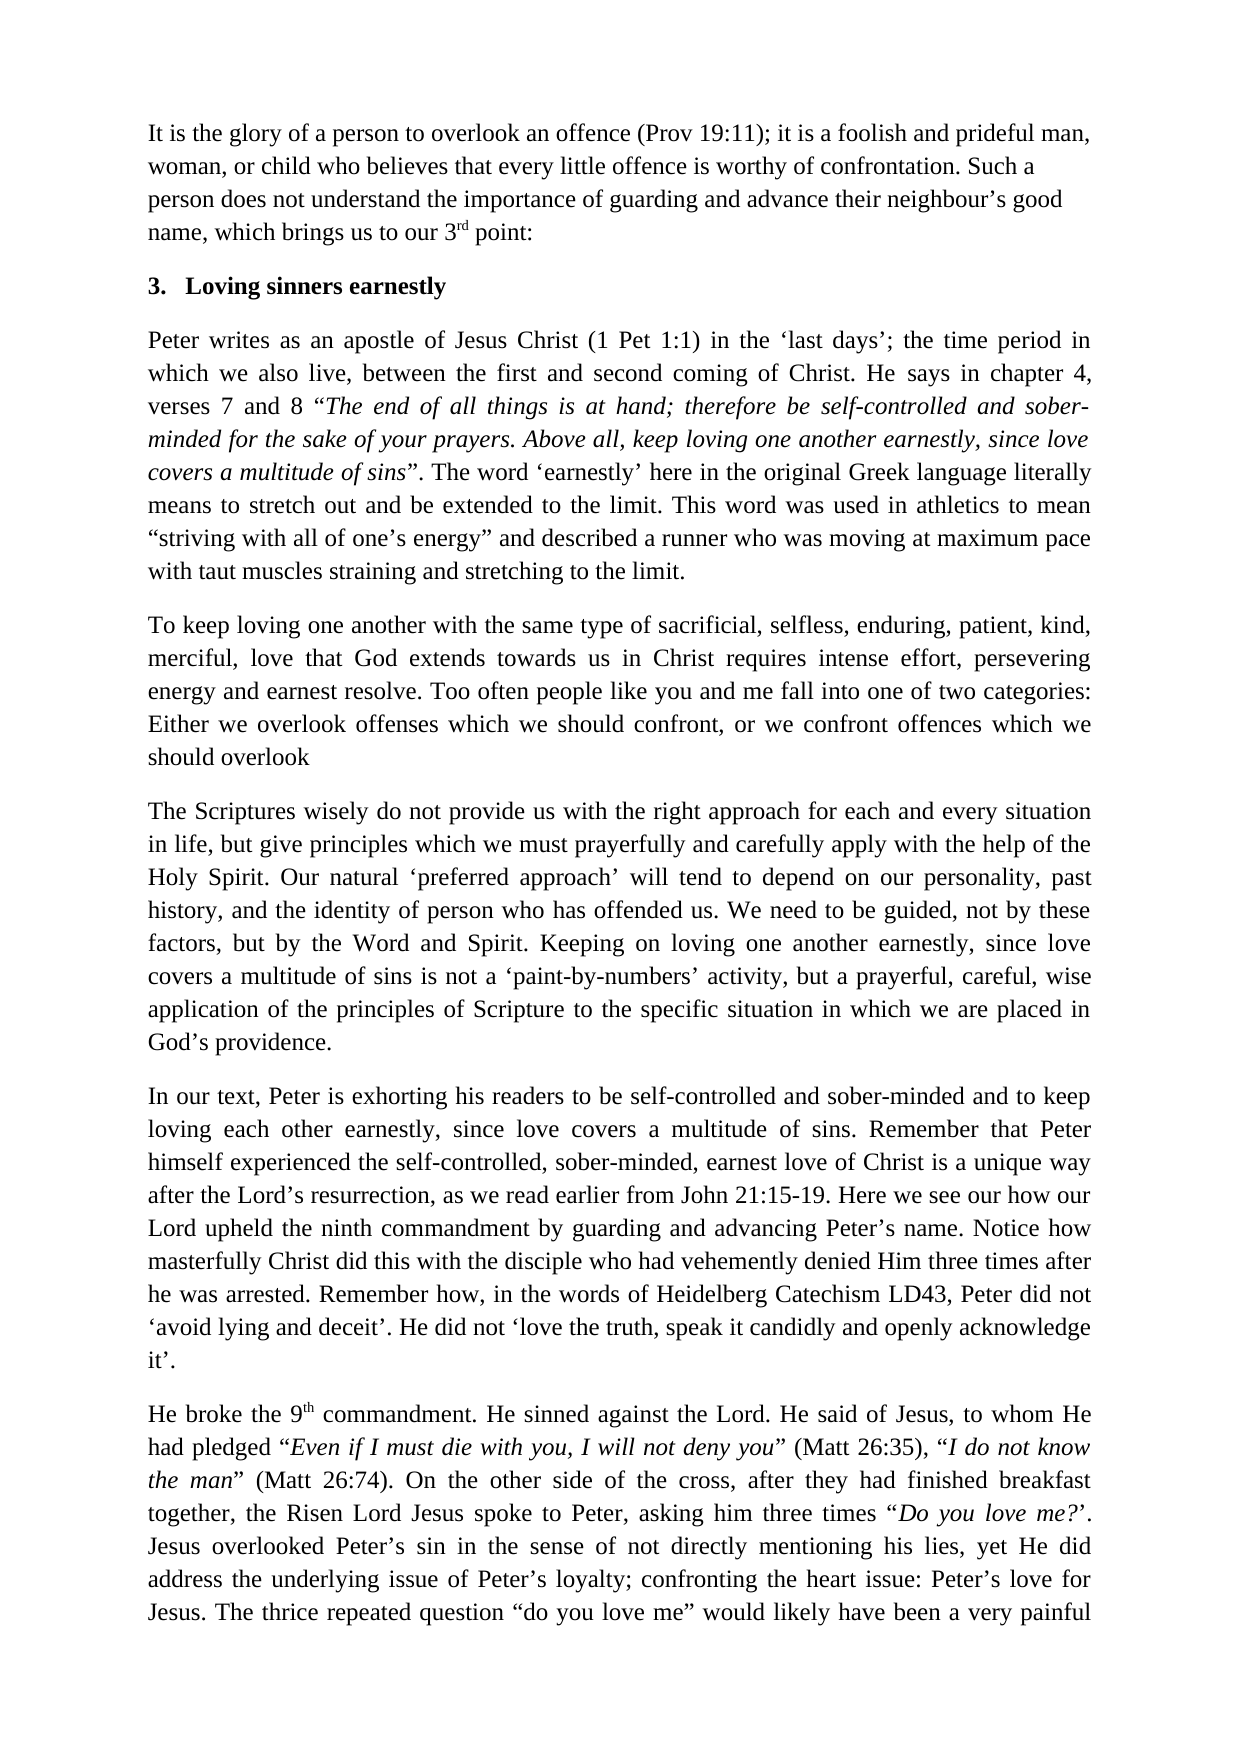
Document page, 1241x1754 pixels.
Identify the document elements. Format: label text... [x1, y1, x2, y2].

text To keep loving one another with the same type of sacrificial, selfless, enduring, patient, kind, merciful, love that God extends towards us in Christ requires intense effort, persevering energy and earnest resolve. Too often people like you and me fall into one of two categories: Either we overlook offenses which we should confront, or we confront offences which we should overlook [148, 610, 1092, 771]
text The Scriptures wisely do not provide us with the right approach for each and every situation in life, but give principles which we must prayerfully and carefully apply with the help of the Holy Spirit. Our natural ‘preferred approach’ will tend to depend on our personality, past history, and the identity of person who has offended us. We need to be guided, not by these factors, but by the Word and Spirit. Keeping on loving one another earnestly, since love covers a multitude of sins is not a ‘paint-by-numbers’ activity, but a prayerful, careful, wise application of the principles of Scripture to the specific situation in which we are placed in God’s providence. [148, 796, 1092, 1056]
text It is the glory of a person to overlook an offence (Prov 19:11); it is a foolish and prideful man, woman, or child who believes that every little offence is worthy of confrontation. Such a person does not understand the importance of guarding and advance their neighbour’s good name, which brings us to our 3rd point: [148, 118, 1092, 246]
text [148, 1399, 1092, 1626]
list Loving sinners earnestly [148, 271, 1092, 300]
text In our text, Peter is exhorting his readers to be self-controlled and sober-minded and to keep loving each other earnestly, since love covers a multitude of sins. Remember that Peter himself experienced the self-controlled, sober-minded, earnest love of Christ is a unique way after the Lord’s resurrection, as we read earlier from John 21:15-19. Here we see our how our Lord upheld the ninth commandment by guarding and advancing Peter’s name. Notice how masterfully Christ did this with the disciple who had vehemently denied Him three times after he was arrested. Remember how, in the words of Heidelberg Catechism LD43, Peter did not ‘avoid lying and deceit’. He did not ‘love the truth, speak it candidly and openly acknowledge it’. [148, 1081, 1092, 1374]
text Peter writes as an apostle of Jesus Christ (1 Pet 1:1) in the ‘last days’; the time period in which we also live, between the first and second coming of Christ. He says in chapter 4, verses 7 and 8 “The end of all things is at hand; therefore be self-controlled and sober-minded for the sake of your prayers. Above all, keep loving one another earnestly, since love covers a multitude of sins”. The word ‘earnestly’ here in the original Greek language literally means to stretch out and be extended to the limit. This word was used in athletics to mean “striving with all of one’s energy” and described a runner who was moving at maximum pace with taut muscles straining and stretching to the limit. [148, 325, 1092, 585]
